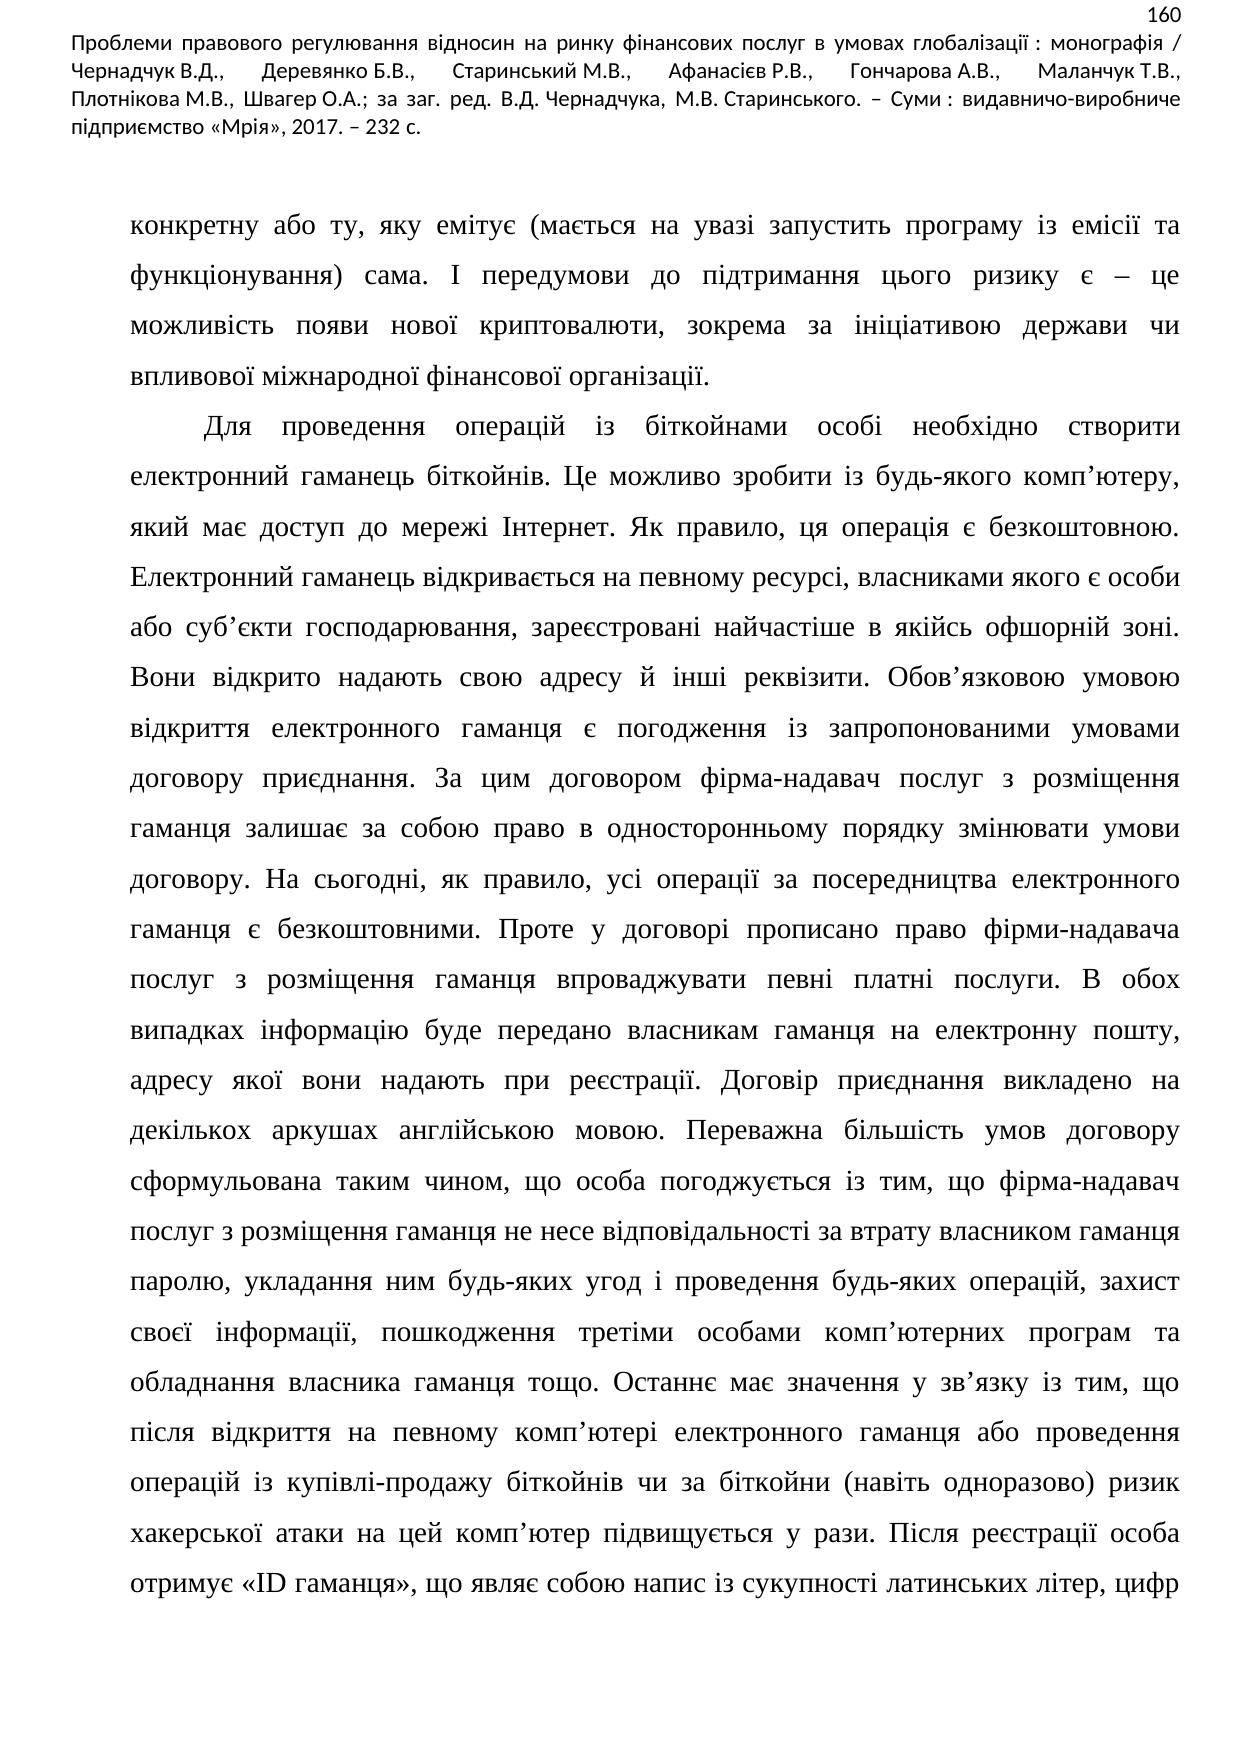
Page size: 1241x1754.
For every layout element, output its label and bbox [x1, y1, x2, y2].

text [130, 207, 1181, 391]
text [130, 408, 1181, 1599]
